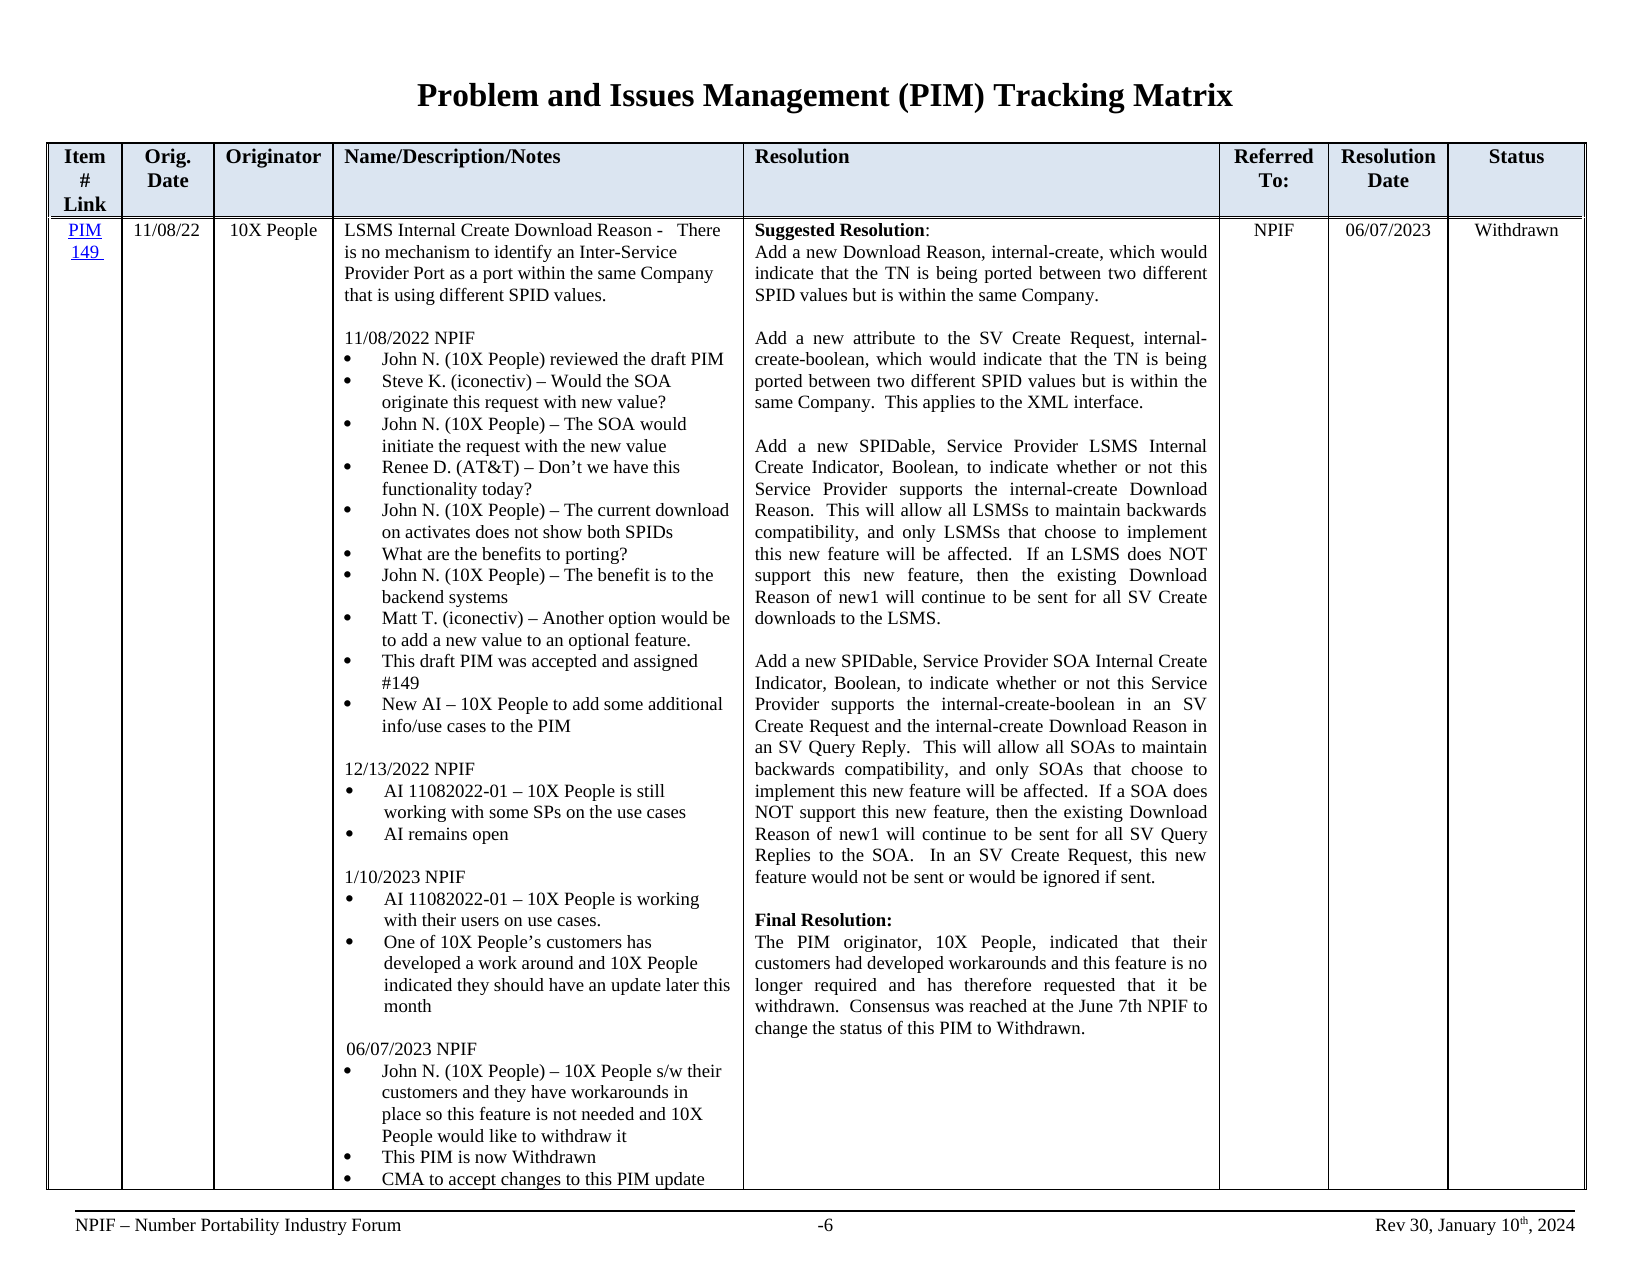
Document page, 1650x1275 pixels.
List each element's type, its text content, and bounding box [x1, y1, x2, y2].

table_cell PIM 149 [49, 216, 121, 1189]
table_cell NPIF [1220, 219, 1328, 1189]
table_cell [744, 219, 1219, 1189]
table_header Originator [215, 144, 332, 216]
table_header Referred To: [1220, 144, 1328, 216]
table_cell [334, 219, 743, 1189]
table_header Resolution [744, 144, 1219, 216]
table_cell 10X People [215, 219, 332, 1189]
table_cell Withdrawn [1449, 216, 1584, 1189]
table_cell 06/07/2023 [1329, 219, 1447, 1189]
table_header Name/Description/Notes [334, 144, 743, 216]
table_header Status [1449, 144, 1584, 216]
table_cell 11/08/22 [123, 219, 213, 1189]
table_header Orig. Date [123, 144, 213, 216]
table_header Resolution Date [1329, 144, 1447, 216]
table_header Item # Link [49, 144, 121, 216]
